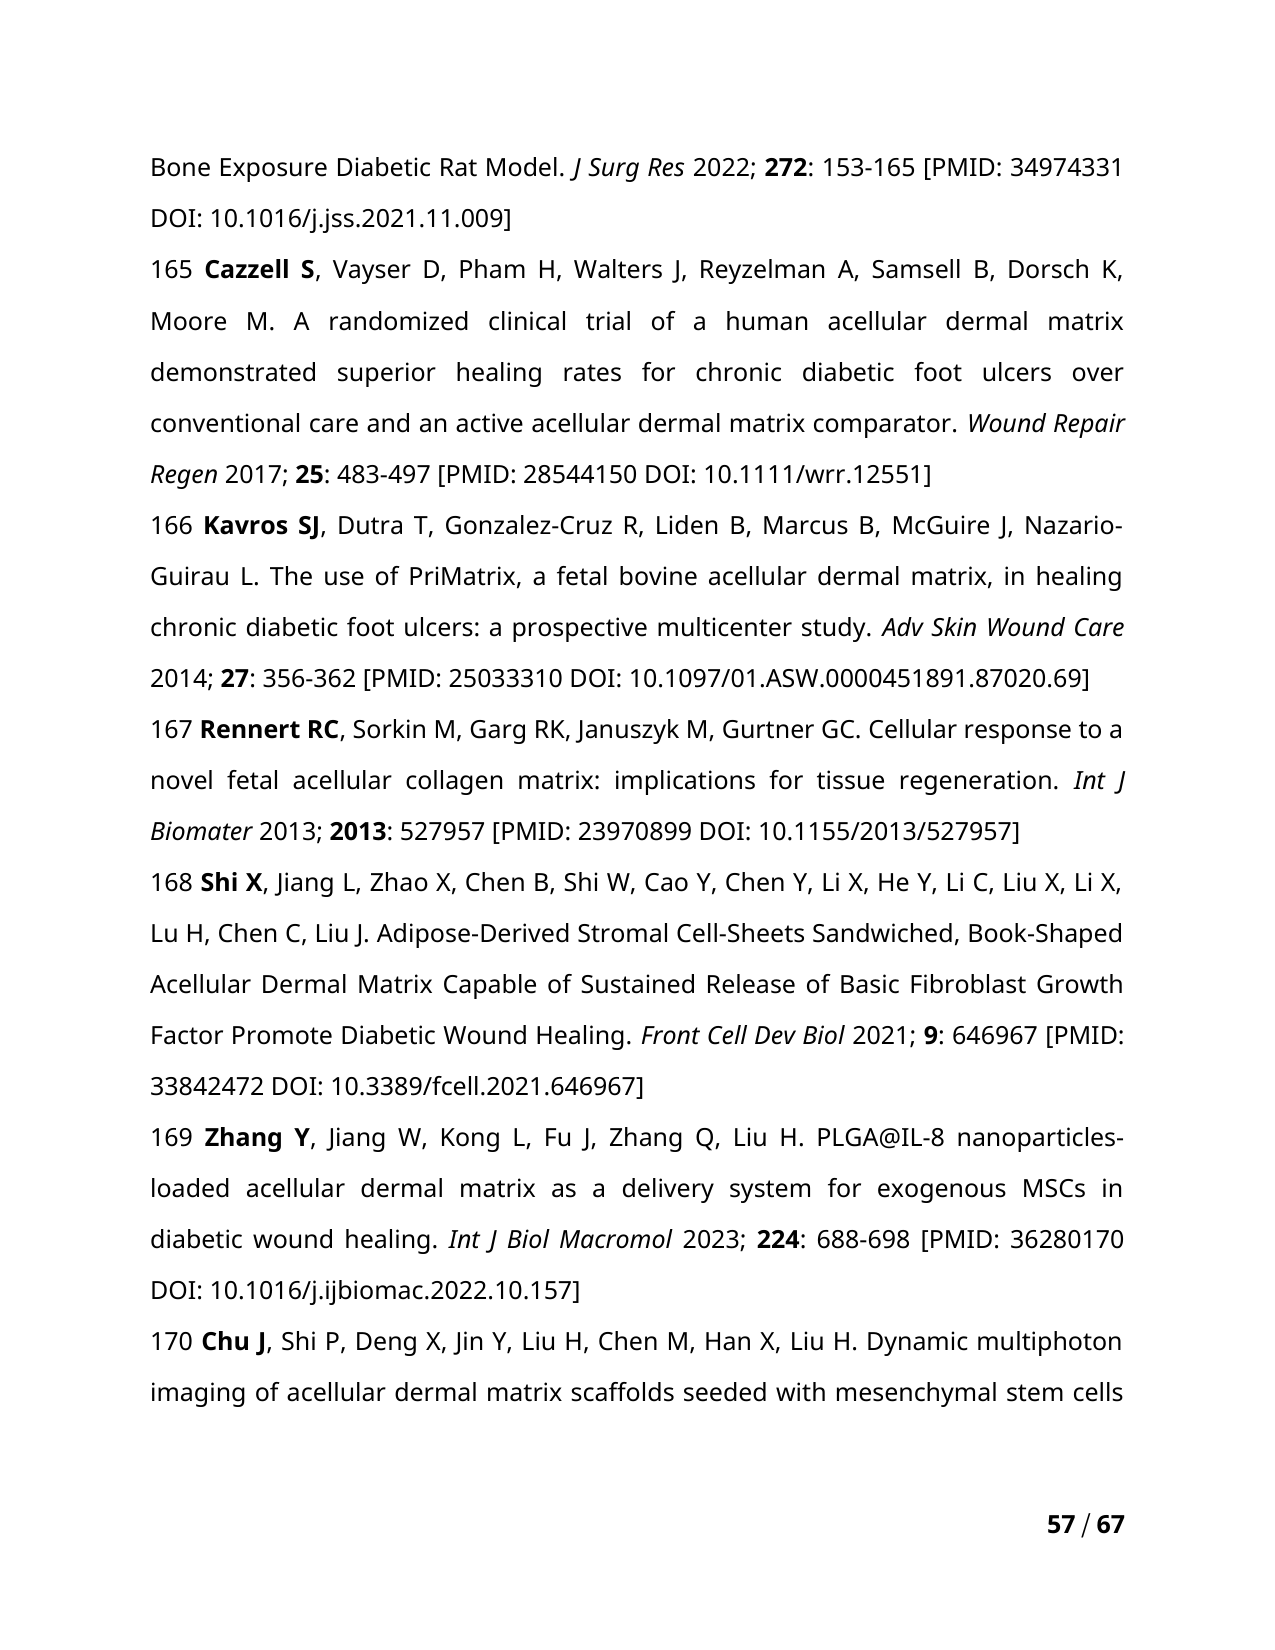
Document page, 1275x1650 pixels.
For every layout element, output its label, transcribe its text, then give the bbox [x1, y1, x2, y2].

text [150, 1324, 1125, 1409]
text 168 Shi X, Jiang L, Zhao X, Chen B, Shi W, Cao Y, Chen Y, Li X, He Y, Li C, Liu X, Li X, Lu H, Chen C, Liu J. Adipose-Derived Stromal Cell-Sheets Sandwiched, Book-Shaped Acellular Dermal Matrix Capable of Sustained Release of Basic Fibroblast Growth Factor Promote Diabetic Wound Healing. Front Cell Dev Biol 2021; 9: 646967 [PMID: 33842472 DOI: 10.3389/fcell.2021.646967] [150, 864, 1125, 1103]
text 169 Zhang Y, Jiang W, Kong L, Fu J, Zhang Q, Liu H. PLGA@IL-8 nanoparticles-loaded acellular dermal matrix as a delivery system for exogenous MSCs in diabetic wound healing. Int J Biol Macromol 2023; 224: 688-698 [PMID: 36280170 DOI: 10.1016/j.ijbiomac.2022.10.157] [150, 1120, 1125, 1307]
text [150, 150, 1125, 235]
text 167 Rennert RC, Sorkin M, Garg RK, Januszyk M, Gurtner GC. Cellular response to a novel fetal acellular collagen matrix: implications for tissue regeneration. Int J Biomater 2013; 2013: 527957 [PMID: 23970899 DOI: 10.1155/2013/527957] [150, 711, 1125, 848]
text 165 Cazzell S, Vayser D, Pham H, Walters J, Reyzelman A, Samsell B, Dorsch K, Moore M. A randomized clinical trial of a human acellular dermal matrix demonstrated superior healing rates for chronic diabetic foot ulcers over conventional care and an active acellular dermal matrix comparator. Wound Repair Regen 2017; 25: 483-497 [PMID: 28544150 DOI: 10.1111/wrr.12551] [150, 252, 1125, 490]
text 166 Kavros SJ, Dutra T, Gonzalez-Cruz R, Liden B, Marcus B, McGuire J, Nazario-Guirau L. The use of PriMatrix, a fetal bovine acellular dermal matrix, in healing chronic diabetic foot ulcers: a prospective multicenter study. Adv Skin Wound Care 2014; 27: 356-362 [PMID: 25033310 DOI: 10.1097/01.ASW.0000451891.87020.69] [150, 507, 1125, 694]
